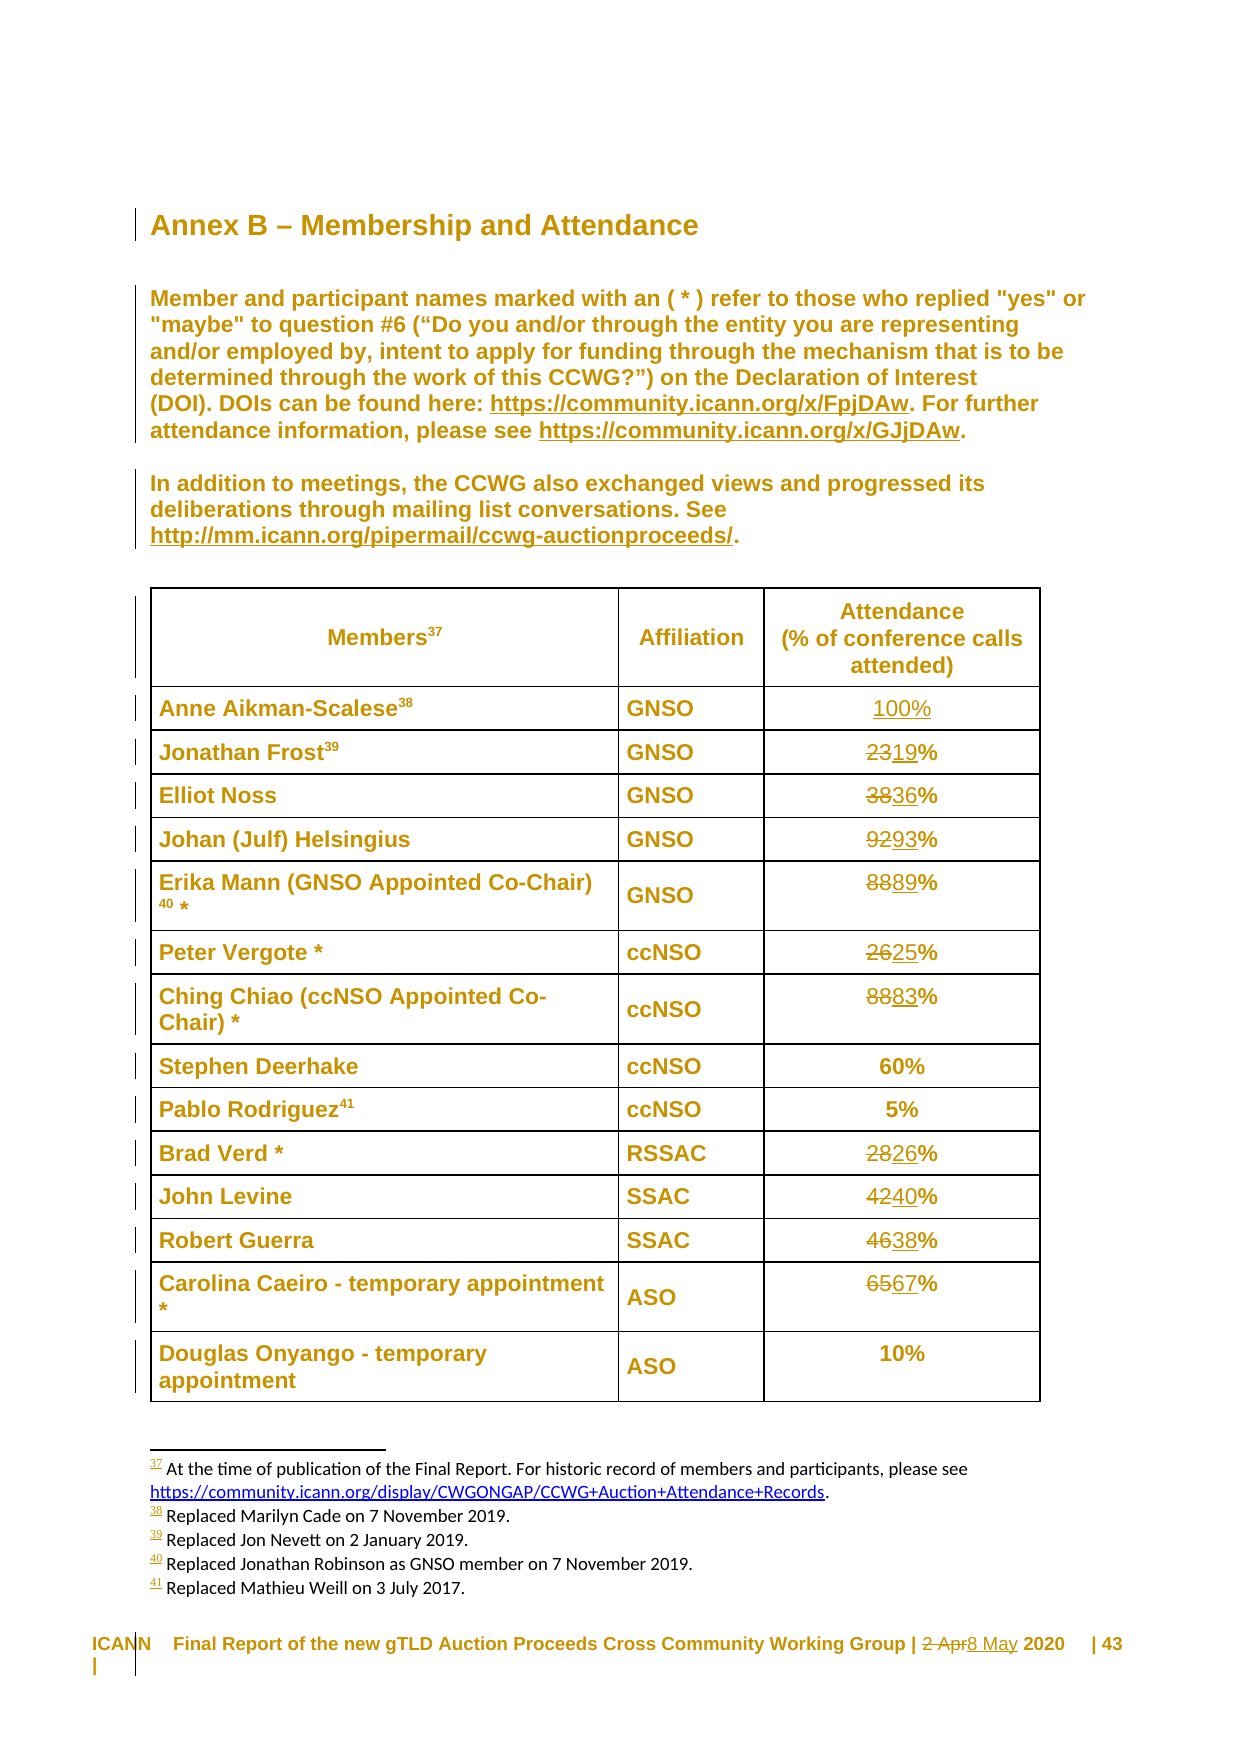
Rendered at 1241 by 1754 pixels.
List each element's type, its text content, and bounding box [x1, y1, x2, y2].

table_cell [765, 687, 1039, 729]
table_cell % [765, 931, 1039, 973]
table_cell Pablo Rodriguez [152, 1088, 618, 1130]
table_cell John Levine [152, 1176, 618, 1217]
table_cell % [765, 1263, 1039, 1331]
table_header Members [152, 589, 618, 686]
table_cell Johan (Julf) Helsingius [152, 818, 618, 860]
table_cell % [765, 1219, 1039, 1261]
text In addition to meetings, the CCWG also exchanged views and progressed its deliberations through mailing list conversations. See http://mm.icann.org/pipermail/ccwg-auctionproceeds/. [150, 469, 1090, 548]
table_cell RSSAC [619, 1132, 763, 1174]
table_cell % [765, 862, 1039, 930]
table_cell Ching Chiao (ccNSO Appointed Co-Chair) * [152, 975, 618, 1043]
table_cell Brad Verd * [152, 1132, 618, 1174]
table_cell 60% [765, 1045, 1039, 1087]
table_cell Erika Mann (GNSO Appointed Co-Chair) * [152, 862, 618, 930]
table_cell 5% [765, 1088, 1039, 1130]
table_cell ccNSO [619, 931, 763, 973]
table_cell Jonathan Frost [152, 731, 618, 773]
table_cell % [765, 731, 1039, 773]
table_cell Douglas Onyango - temporary appointment [152, 1332, 618, 1401]
table_cell Peter Vergote * [152, 931, 618, 973]
table_cell ccNSO [619, 1045, 763, 1087]
table_cell ASO [619, 1332, 763, 1401]
table_cell ASO [619, 1263, 763, 1331]
table_cell GNSO [619, 687, 763, 729]
table_header Attendance (% of conference calls attended) [765, 589, 1039, 686]
table_cell Carolina Caeiro - temporary appointment * [152, 1263, 618, 1331]
table_header Affiliation [619, 589, 763, 686]
table_cell Stephen Deerhake [152, 1045, 618, 1087]
table_cell 10% [765, 1332, 1039, 1401]
table_cell % [765, 1132, 1039, 1174]
table_cell % [765, 818, 1039, 860]
table_cell Robert Guerra [152, 1219, 618, 1261]
table_cell GNSO [619, 862, 763, 930]
table_cell Elliot Noss [152, 775, 618, 816]
table_cell % [765, 975, 1039, 1043]
text Member and participant names marked with an ( * ) refer to those who replied "yes" or "maybe" to question #6 (“Do you and/or through the entity you are representing and/or employed by, intent to apply for funding through the mechanism that is to be determined through the work of this CCWG?”) on the Declaration of Interest (DOI). DOIs can be found here: https://community.icann.org/x/FpjDAw. For further attendance information, please see https://community.icann.org/x/GJjDAw. [538, 285, 1090, 443]
table_cell ccNSO [619, 975, 763, 1043]
table_cell GNSO [619, 818, 763, 860]
table_cell SSAC [619, 1219, 763, 1261]
table_cell % [765, 1176, 1039, 1217]
table_cell SSAC [619, 1176, 763, 1217]
table_cell ccNSO [619, 1088, 763, 1130]
table_cell Anne Aikman-Scalese [152, 687, 618, 729]
table_cell GNSO [619, 775, 763, 816]
subtitle Annex B – Membership and Attendance [150, 208, 1090, 241]
table_cell GNSO [619, 731, 763, 773]
table_cell % [765, 775, 1039, 816]
